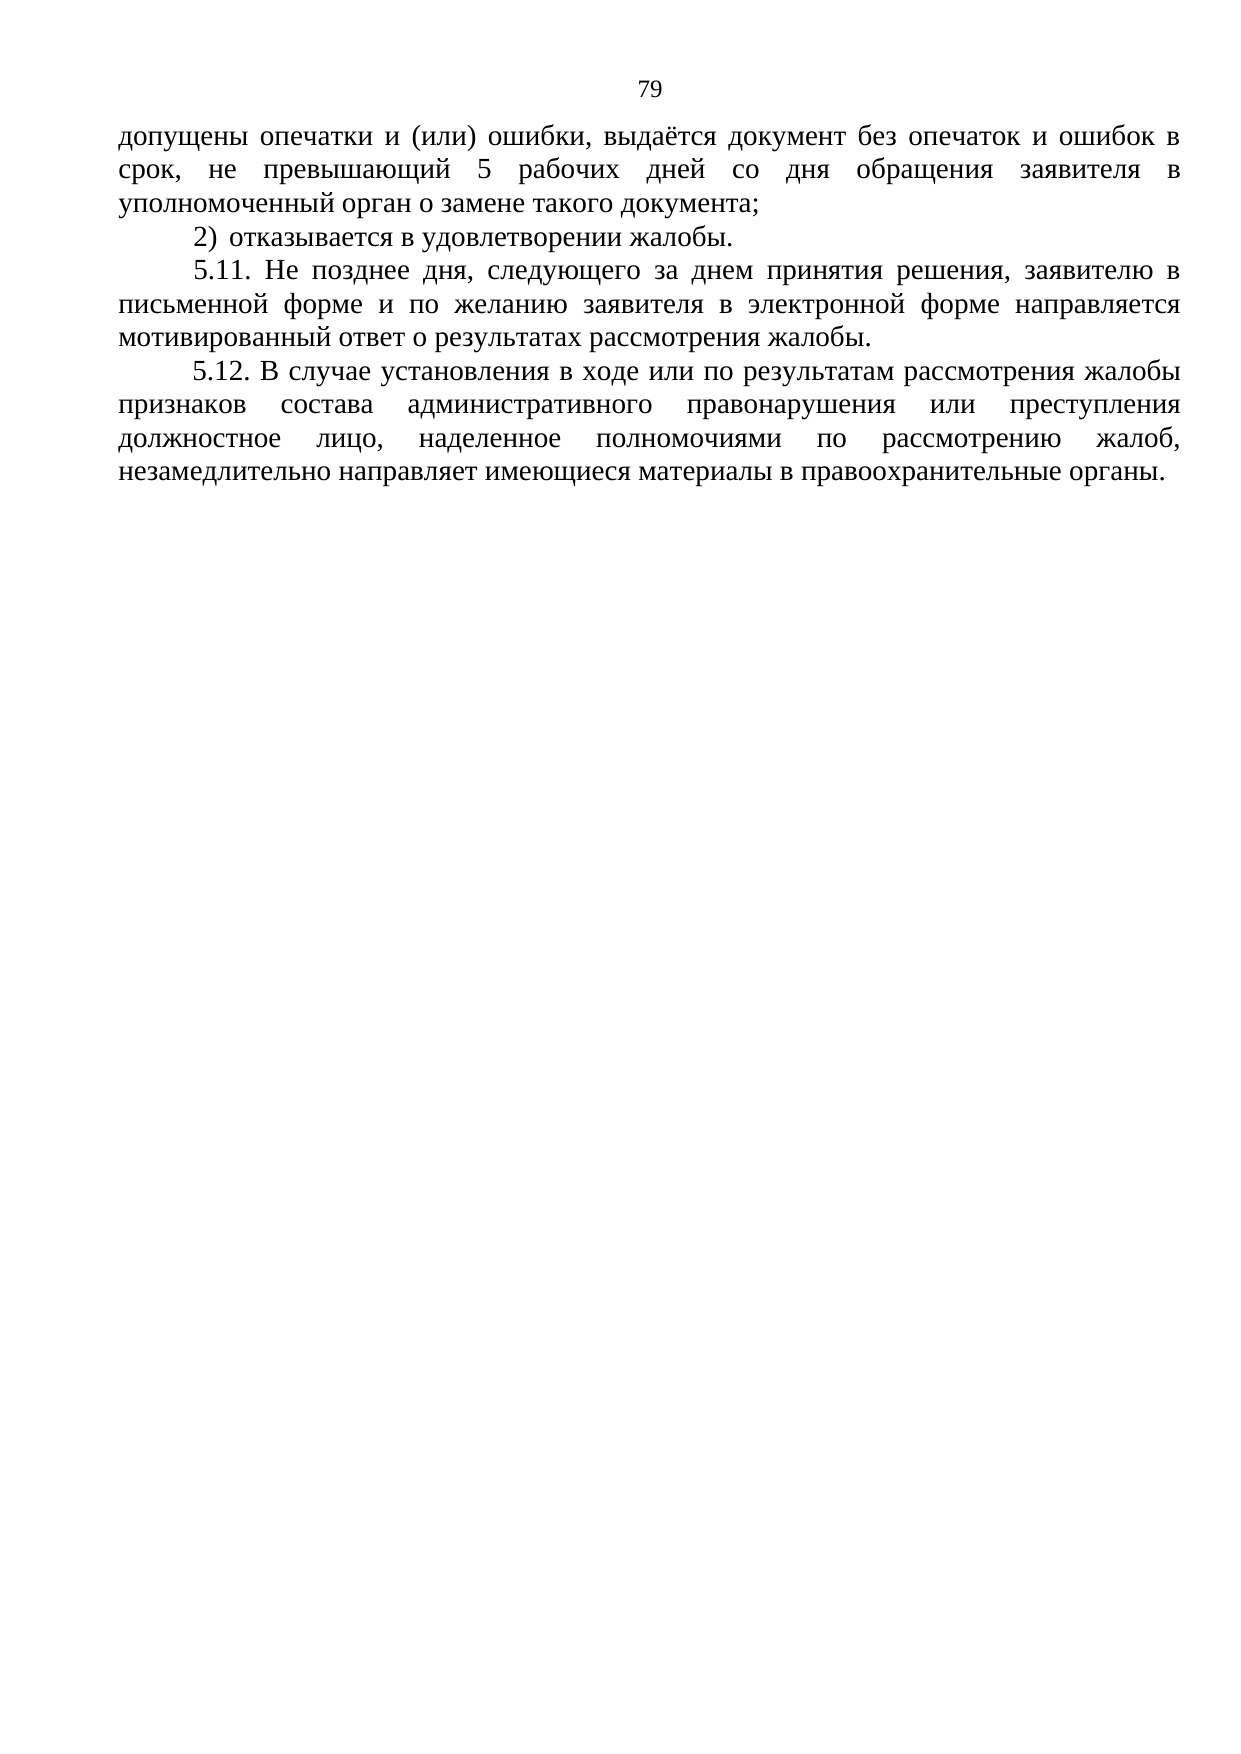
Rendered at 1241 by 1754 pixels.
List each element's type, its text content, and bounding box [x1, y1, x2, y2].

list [118, 118, 1182, 219]
text 5.12. В случае установления в ходе или по результатам рассмотрения жалобы признаков состава административного правонарушения или преступления должностное лицо, наделенное полномочиями по рассмотрению жалоб, незамедлительно направляет имеющиеся материалы в правоохранительные органы. [118, 353, 1182, 487]
text 5.11. Не позднее дня, следующего за днем принятия решения, заявителю в письменной форме и по желанию заявителя в электронной форме направляется мотивированный ответ о результатах рассмотрения жалобы. [118, 252, 1182, 353]
list отказывается в удовлетворении жалобы. [118, 219, 1182, 252]
